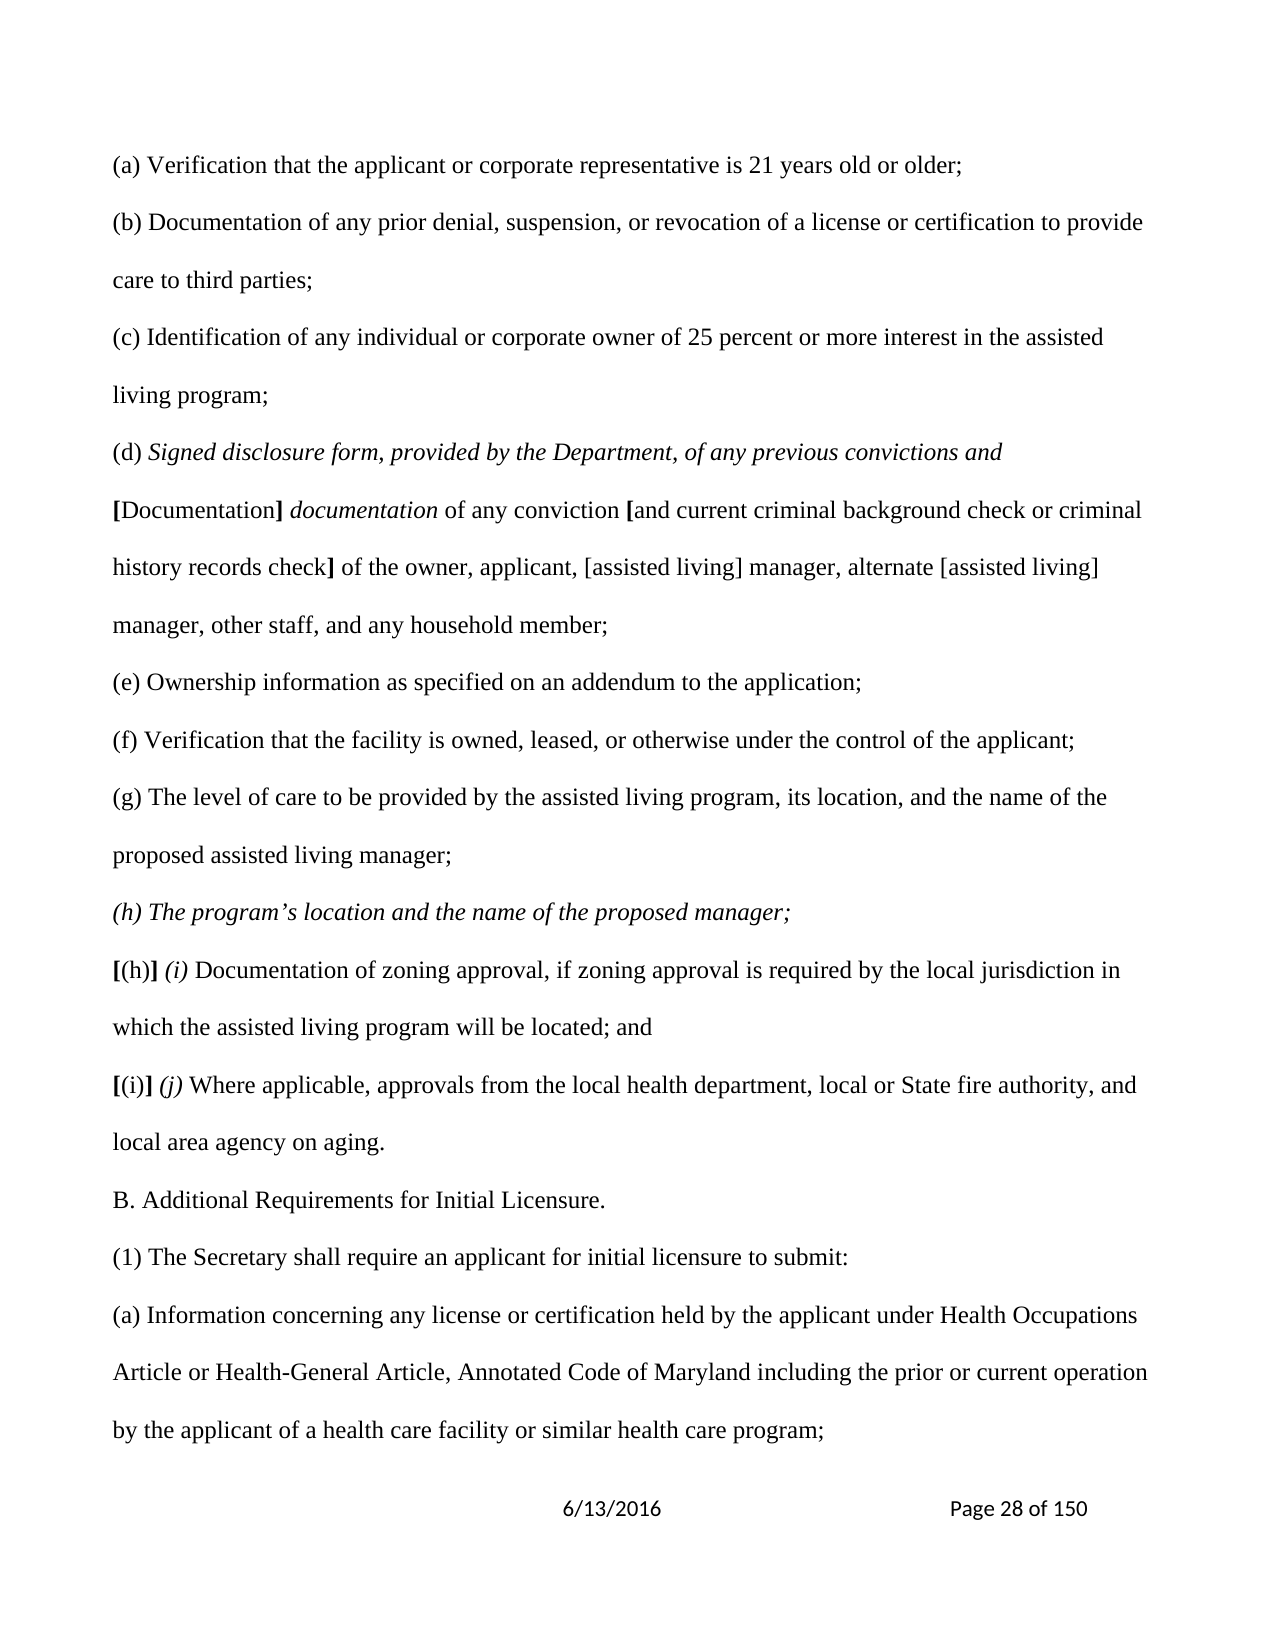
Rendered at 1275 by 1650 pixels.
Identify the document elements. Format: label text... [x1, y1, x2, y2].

text (a) Verification that the applicant or corporate representative is 21 years old or older; [112, 150, 1162, 179]
text (b) Documentation of any prior denial, suspension, or revocation of a license or certification to provide care to third parties; [112, 207, 1162, 294]
text B. Additional Requirements for Initial Licensure. [112, 1185, 1162, 1214]
text (c) Identification of any individual or corporate owner of 25 percent or more interest in the assisted living program; [112, 322, 1162, 409]
text [(h)] (i) Documentation of zoning approval, if zoning approval is required by the local jurisdiction in which the assisted living program will be located; and [112, 955, 1162, 1041]
text (d) Signed disclosure form, provided by the Department, of any previous convictions and [Documentation] documentation of any conviction [and current criminal background check or criminal history records check] of the owner, applicant, [assisted living] manager, alternate [assisted living] manager, other staff, and any household member; [112, 437, 1162, 639]
text (e) Ownership information as specified on an addendum to the application; [112, 667, 1162, 696]
text [(i)] (j) Where applicable, approvals from the local health department, local or State fire authority, and local area agency on aging. [112, 1070, 1162, 1156]
text (a) Information concerning any license or certification held by the applicant under Health Occupations Article or Health-General Article, Annotated Code of Maryland including the prior or current operation by the applicant of a health care facility or similar health care program; [112, 1300, 1162, 1444]
text (f) Verification that the facility is owned, leased, or otherwise under the control of the applicant; [112, 725, 1162, 754]
text (g) The level of care to be provided by the assisted living program, its location, and the name of the proposed assisted living manager; [112, 782, 1162, 869]
text (1) The Secretary shall require an applicant for initial licensure to submit: [112, 1242, 1162, 1271]
text (h) The program’s location and the name of the proposed manager; [112, 897, 1162, 926]
